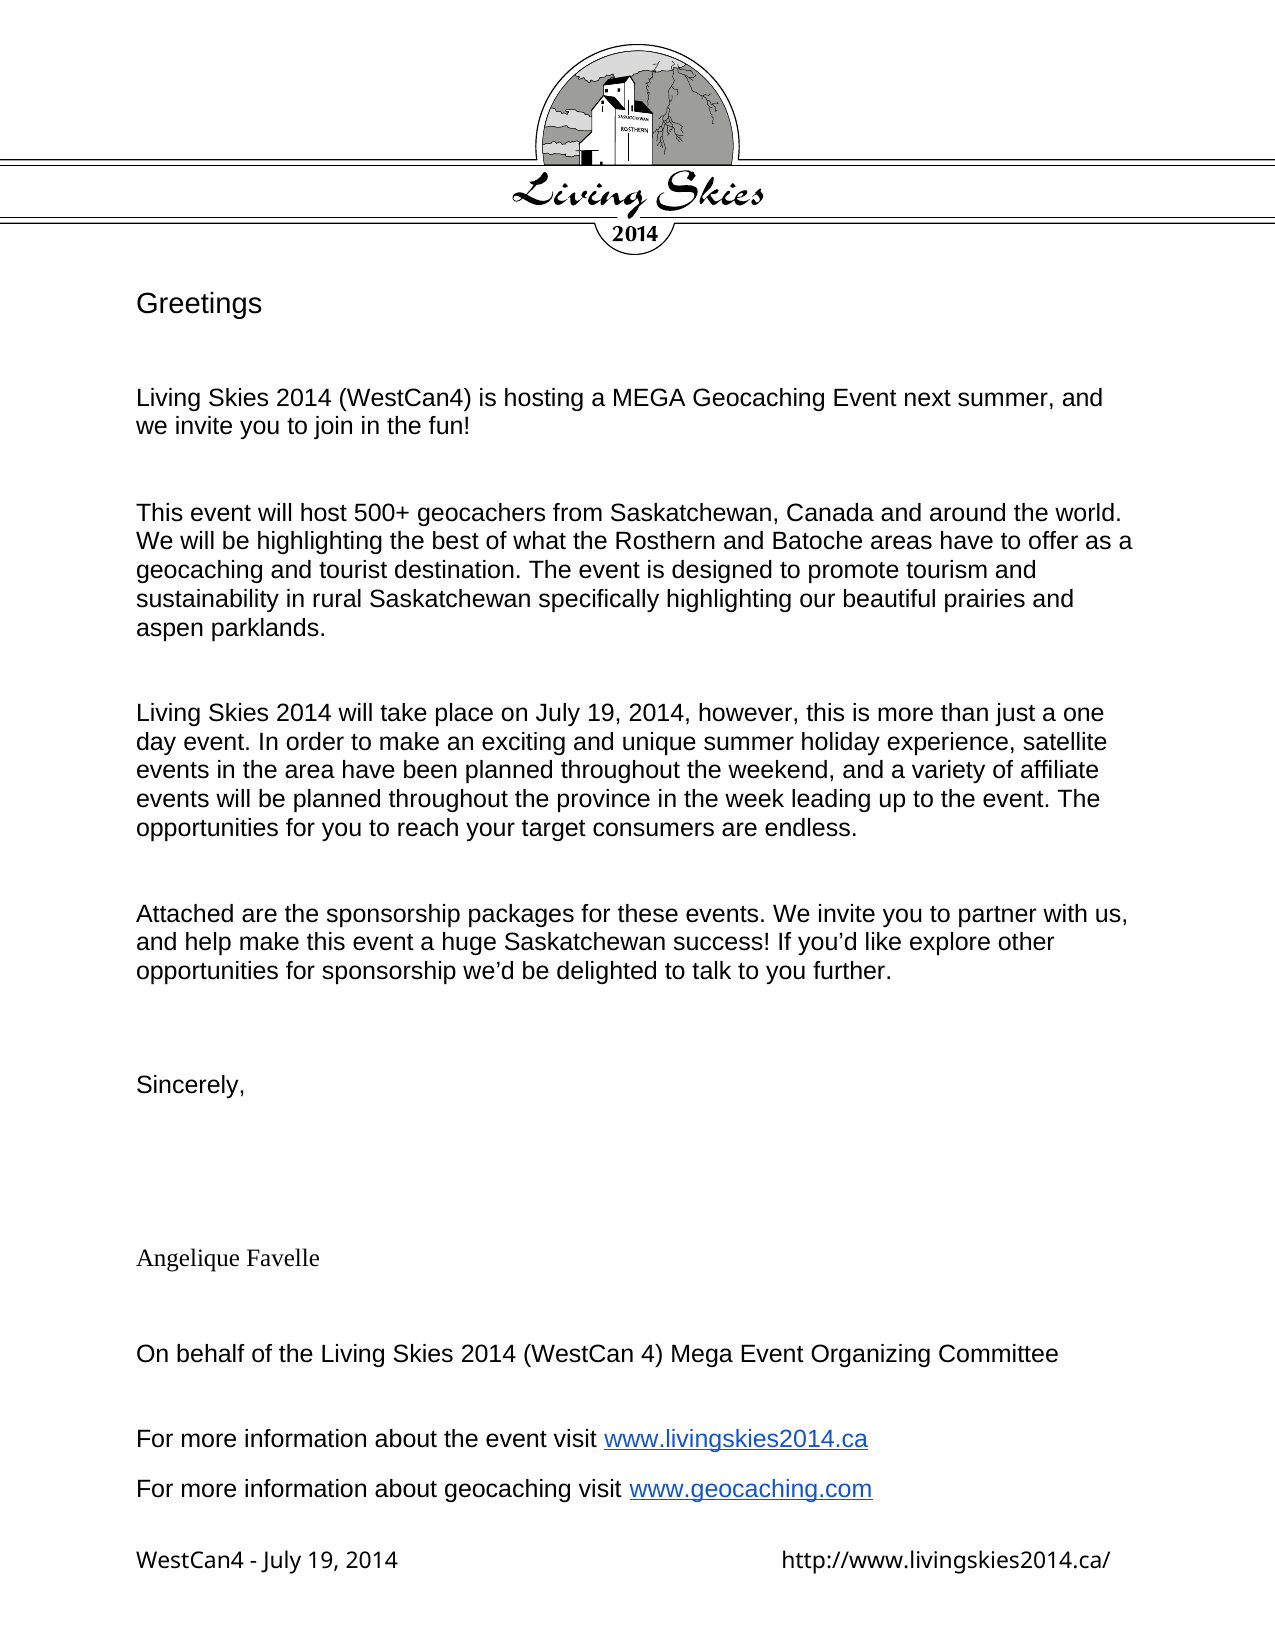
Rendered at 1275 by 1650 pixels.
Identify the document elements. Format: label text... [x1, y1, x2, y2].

text Attached are the sponsorship packages for these events. We invite you to partner with us, and help make this event a huge Saskatchewan success! If you’d like explore other opportunities for sponsorship we’d be delighted to talk to you further. [136, 898, 1139, 985]
text On behalf of the Living Skies 2014 (WestCan 4) Mega Event Organizing Committee [136, 1339, 1139, 1367]
text This event will host 500+ geocachers from Saskatchewan, Canada and around the world. We will be highlighting the best of what the Rosthern and Batoche areas have to offer as a geocaching and tourist destination. The event is designed to promote tourism and sustainability in rural Saskatchewan specifically highlighting our beautiful prairies and aspen parklands. [136, 497, 1139, 641]
text Greetings [136, 286, 1139, 319]
text Angelique Favelle [136, 1099, 1139, 1272]
text Living Skies 2014 will take place on July 19, 2014, however, this is more than just a one day event. In order to make an exciting and unique summer holiday experience, satellite events in the area have been planned throughout the weekend, and a variety of affiliate events will be planned throughout the province in the week leading up to the event. The opportunities for you to reach your target consumers are endless. [136, 698, 1139, 842]
text Living Skies 2014 (WestCan4) is hosting a MEGA Geocaching Event next summer, and we invite you to join in the fun! [136, 382, 1139, 440]
text Sincerely, [136, 1070, 1139, 1099]
text For more information about geocaching visit www.geocaching.com [136, 1474, 1139, 1502]
text For more information about the event visit www.livingskies2014.ca [136, 1424, 1139, 1453]
